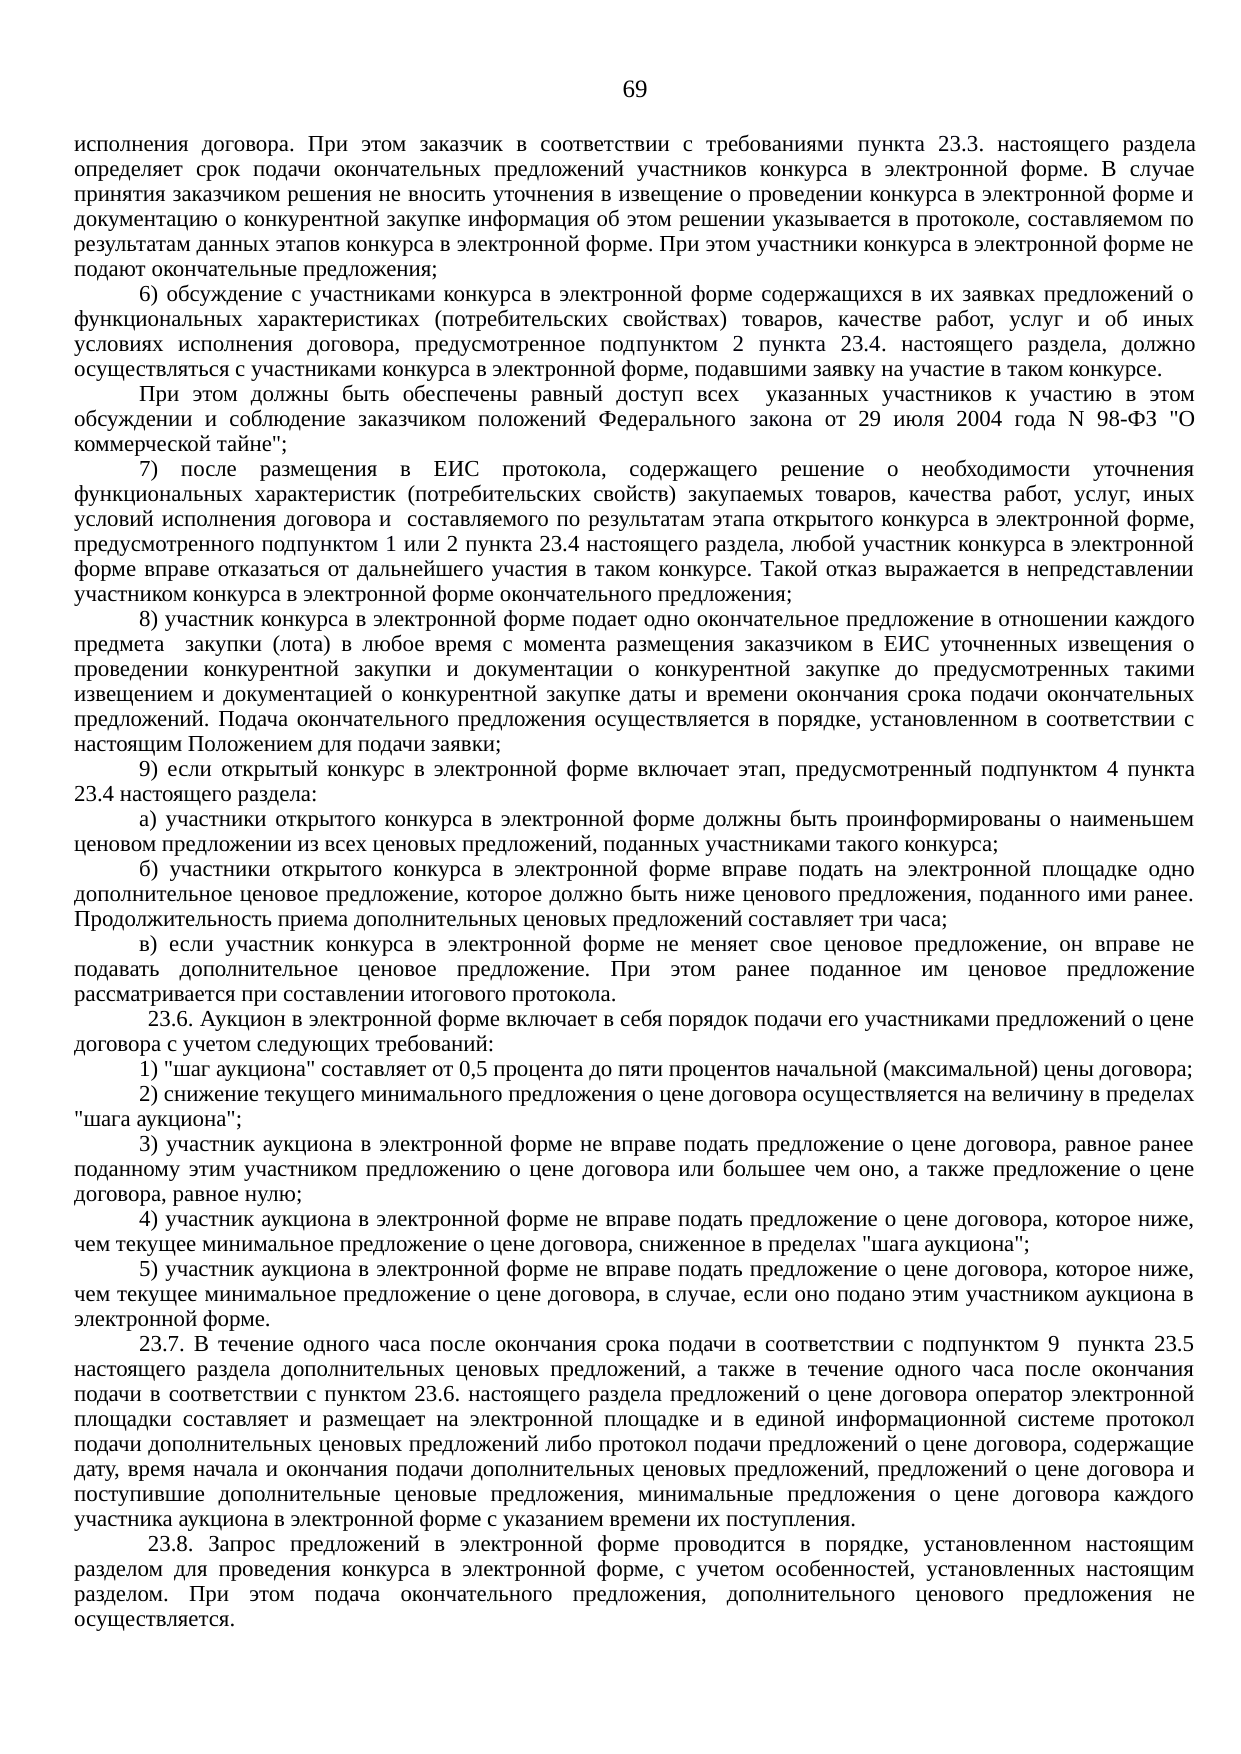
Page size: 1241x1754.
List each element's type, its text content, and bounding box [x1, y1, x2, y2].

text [74, 131, 1196, 281]
text 23.8. Запрос предложений в электронной форме проводится в порядке, установленном настоящим разделом для проведения конкурса в электронной форме, с учетом особенностей, установленных настоящим разделом. При этом подача окончательного предложения, дополнительного ценового предложения не осуществляется. [74, 1531, 1196, 1631]
text а) участники открытого конкурса в электронной форме должны быть проинформированы о наименьшем ценовом предложении из всех ценовых предложений, поданных участниками такого конкурса; [74, 806, 1196, 856]
text 9) если открытый конкурс в электронной форме включает этап, предусмотренный подпунктом 4 пункта 23.4 настоящего раздела: [74, 756, 1196, 806]
text 1) "шаг аукциона" составляет от 0,5 процента до пяти процентов начальной (максимальной) цены договора; [74, 1056, 1196, 1081]
text 7) после размещения в ЕИС протокола, содержащего решение о необходимости уточнения функциональных характеристик (потребительских свойств) закупаемых товаров, качества работ, услуг, иных условий исполнения договора и составляемого по результатам этапа открытого конкурса в электронной форме, предусмотренного подпунктом 1 или 2 пункта 23.4 настоящего раздела, любой участник конкурса в электронной форме вправе отказаться от дальнейшего участия в таком конкурсе. Такой отказ выражается в непредставлении участником конкурса в электронной форме окончательного предложения; [74, 456, 1196, 606]
text 5) участник аукциона в электронной форме не вправе подать предложение о цене договора, которое ниже, чем текущее минимальное предложение о цене договора, в случае, если оно подано этим участником аукциона в электронной форме. [74, 1256, 1196, 1331]
text 6) обсуждение с участниками конкурса в электронной форме содержащихся в их заявках предложений о функциональных характеристиках (потребительских свойствах) товаров, качестве работ, услуг и об иных условиях исполнения договора, предусмотренное подпунктом 2 пункта 23.4. настоящего раздела, должно осуществляться с участниками конкурса в электронной форме, подавшими заявку на участие в таком конкурсе. [74, 281, 1196, 381]
text 3) участник аукциона в электронной форме не вправе подать предложение о цене договора, равное ранее поданному этим участником предложению о цене договора или большее чем оно, а также предложение о цене договора, равное нулю; [74, 1131, 1196, 1206]
text При этом должны быть обеспечены равный доступ всех указанных участников к участию в этом обсуждении и соблюдение заказчиком положений Федерального закона от 29 июля 2004 года N 98-ФЗ "О коммерческой тайне"; [74, 381, 1196, 456]
text 23.6. Аукцион в электронной форме включает в себя порядок подачи его участниками предложений о цене договора с учетом следующих требований: [74, 1006, 1196, 1056]
text 4) участник аукциона в электронной форме не вправе подать предложение о цене договора, которое ниже, чем текущее минимальное предложение о цене договора, сниженное в пределах "шага аукциона"; [74, 1206, 1196, 1256]
text в) если участник конкурса в электронной форме не меняет свое ценовое предложение, он вправе не подавать дополнительное ценовое предложение. При этом ранее поданное им ценовое предложение рассматривается при составлении итогового протокола. [74, 931, 1196, 1006]
text 8) участник конкурса в электронной форме подает одно окончательное предложение в отношении каждого предмета закупки (лота) в любое время с момента размещения заказчиком в ЕИС уточненных извещения о проведении конкурентной закупки и документации о конкурентной закупке до предусмотренных такими извещением и документацией о конкурентной закупке даты и времени окончания срока подачи окончательных предложений. Подача окончательного предложения осуществляется в порядке, установленном в соответствии с настоящим Положением для подачи заявки; [74, 606, 1196, 756]
text 23.7. В течение одного часа после окончания срока подачи в соответствии с подпунктом 9 пункта 23.5 настоящего раздела дополнительных ценовых предложений, а также в течение одного часа после окончания подачи в соответствии с пунктом 23.6. настоящего раздела предложений о цене договора оператор электронной площадки составляет и размещает на электронной площадке и в единой информационной системе протокол подачи дополнительных ценовых предложений либо протокол подачи предложений о цене договора, содержащие дату, время начала и окончания подачи дополнительных ценовых предложений, предложений о цене договора и поступившие дополнительные ценовые предложения, минимальные предложения о цене договора каждого участника аукциона в электронной форме с указанием времени их поступления. [74, 1331, 1196, 1531]
text б) участники открытого конкурса в электронной форме вправе подать на электронной площадке одно дополнительное ценовое предложение, которое должно быть ниже ценового предложения, поданного ими ранее. Продолжительность приема дополнительных ценовых предложений составляет три часа; [74, 856, 1196, 931]
text 2) снижение текущего минимального предложения о цене договора осуществляется на величину в пределах "шага аукциона"; [74, 1081, 1196, 1131]
